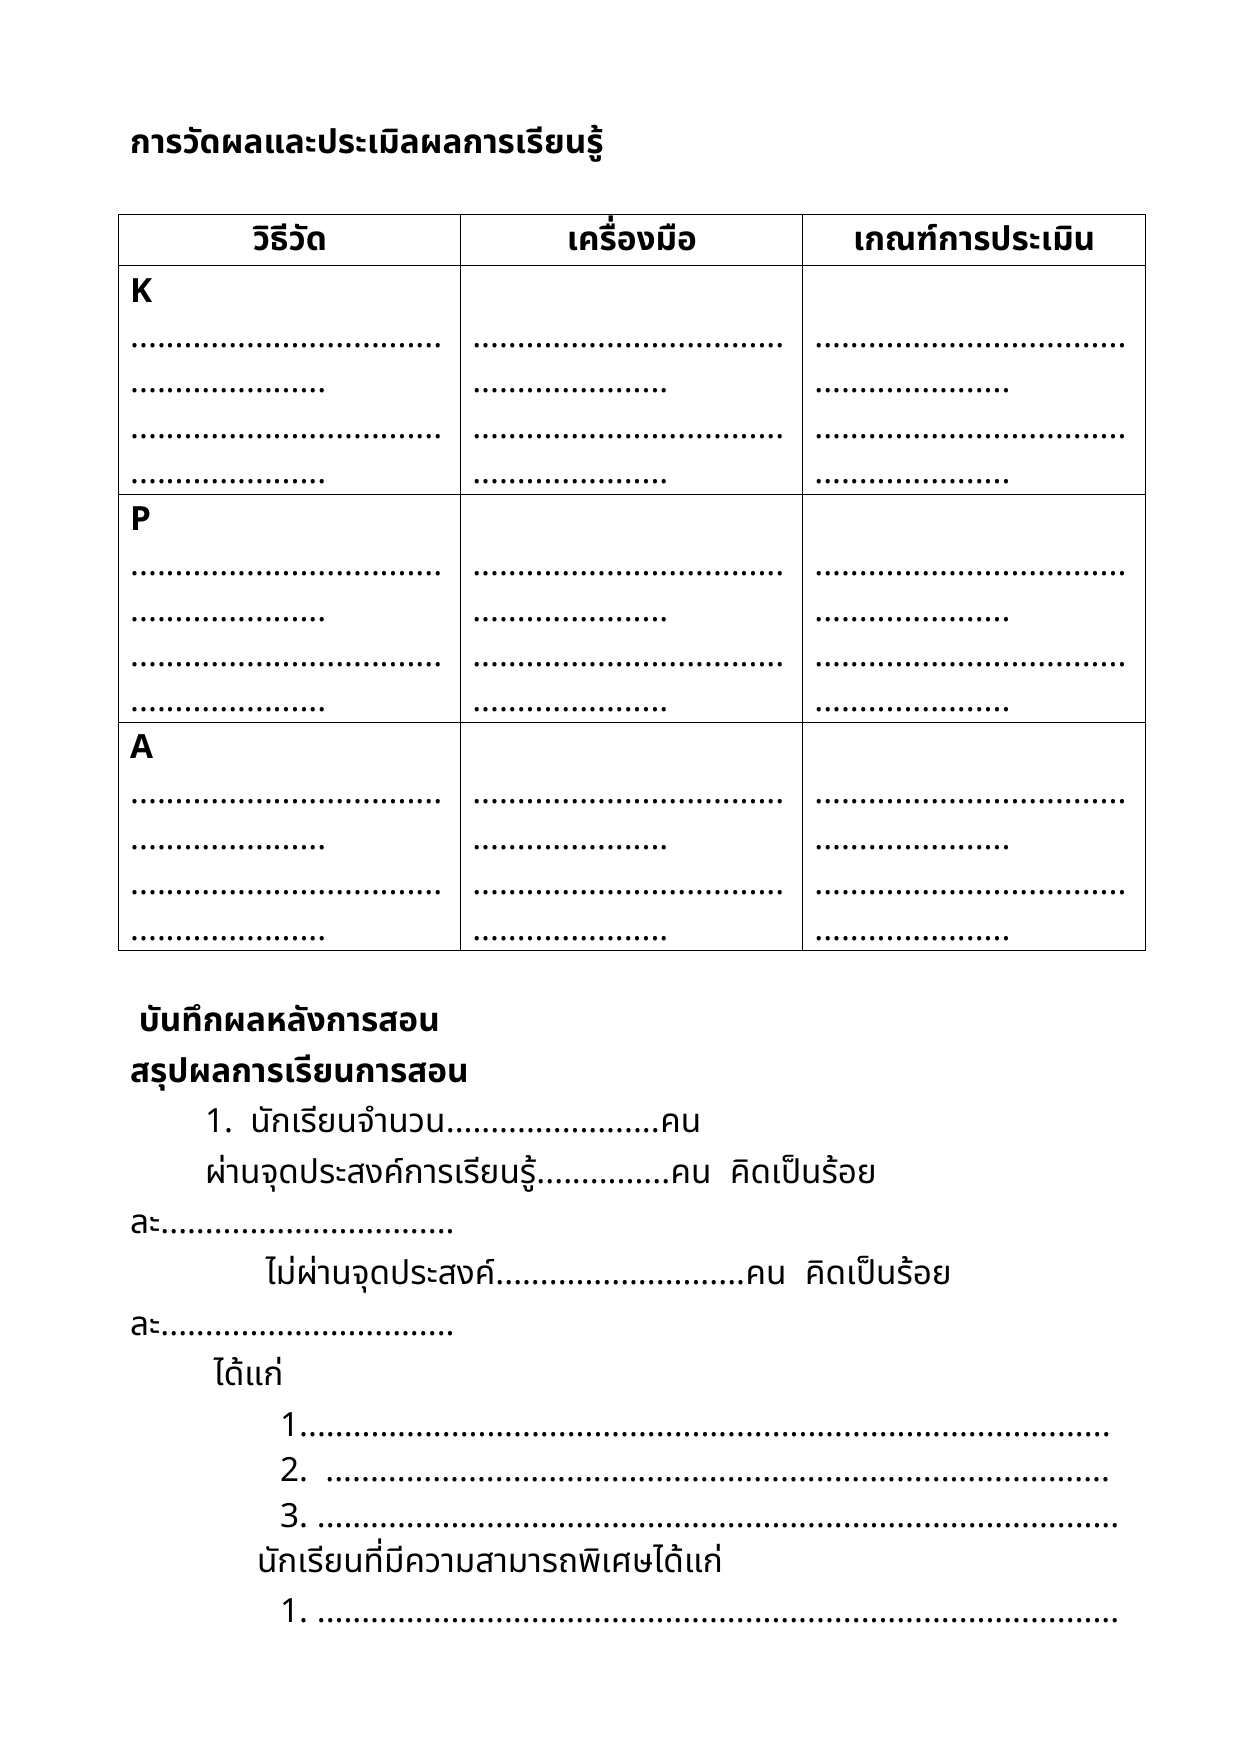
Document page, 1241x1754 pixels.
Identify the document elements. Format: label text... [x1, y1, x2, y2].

table_cell ......................................................... ......................................................... [461, 723, 802, 950]
table_cell ......................................................... ......................................................... [803, 266, 1145, 493]
table_cell ......................................................... ......................................................... [803, 495, 1145, 722]
text 3. .......................................................................................... [130, 1491, 1146, 1537]
text ได้แก่ [130, 1350, 1146, 1401]
text การวัดผลและประเมิลผลการเรียนรู้ [130, 118, 1146, 168]
table_cell ......................................................... ......................................................... [461, 266, 802, 493]
text ผ่านจุดประสงค์การเรียนรู้...............คน คิดเป็นร้อยละ................................. [130, 1148, 1146, 1249]
table_cell K ......................................................... ......................................................... [119, 266, 460, 493]
text นักเรียนที่มีความสามารถพิเศษได้แก่ [130, 1537, 1146, 1587]
table_cell A ......................................................... ......................................................... [119, 723, 460, 950]
text 1. .......................................................................................... [130, 1587, 1146, 1633]
table_cell P ......................................................... ......................................................... [119, 495, 460, 722]
table_cell ......................................................... ......................................................... [461, 495, 802, 722]
text 1........................................................................................... [130, 1401, 1146, 1446]
table_header วิธีวัด [119, 215, 460, 265]
table_header เกณฑ์การประเมิน [803, 215, 1145, 265]
text 1. นักเรียนจำนวน........................คน [130, 1097, 1146, 1148]
table_header เครื่องมือ [461, 215, 802, 265]
text 2. ........................................................................................ [130, 1446, 1146, 1491]
text สรุปผลการเรียนการสอน [130, 1047, 1146, 1097]
text บันทึกผลหลังการสอน [130, 996, 1146, 1047]
table_cell ......................................................... ......................................................... [803, 723, 1145, 950]
text ไม่ผ่านจุดประสงค์............................คน คิดเป็นร้อยละ................................. [130, 1249, 1146, 1350]
